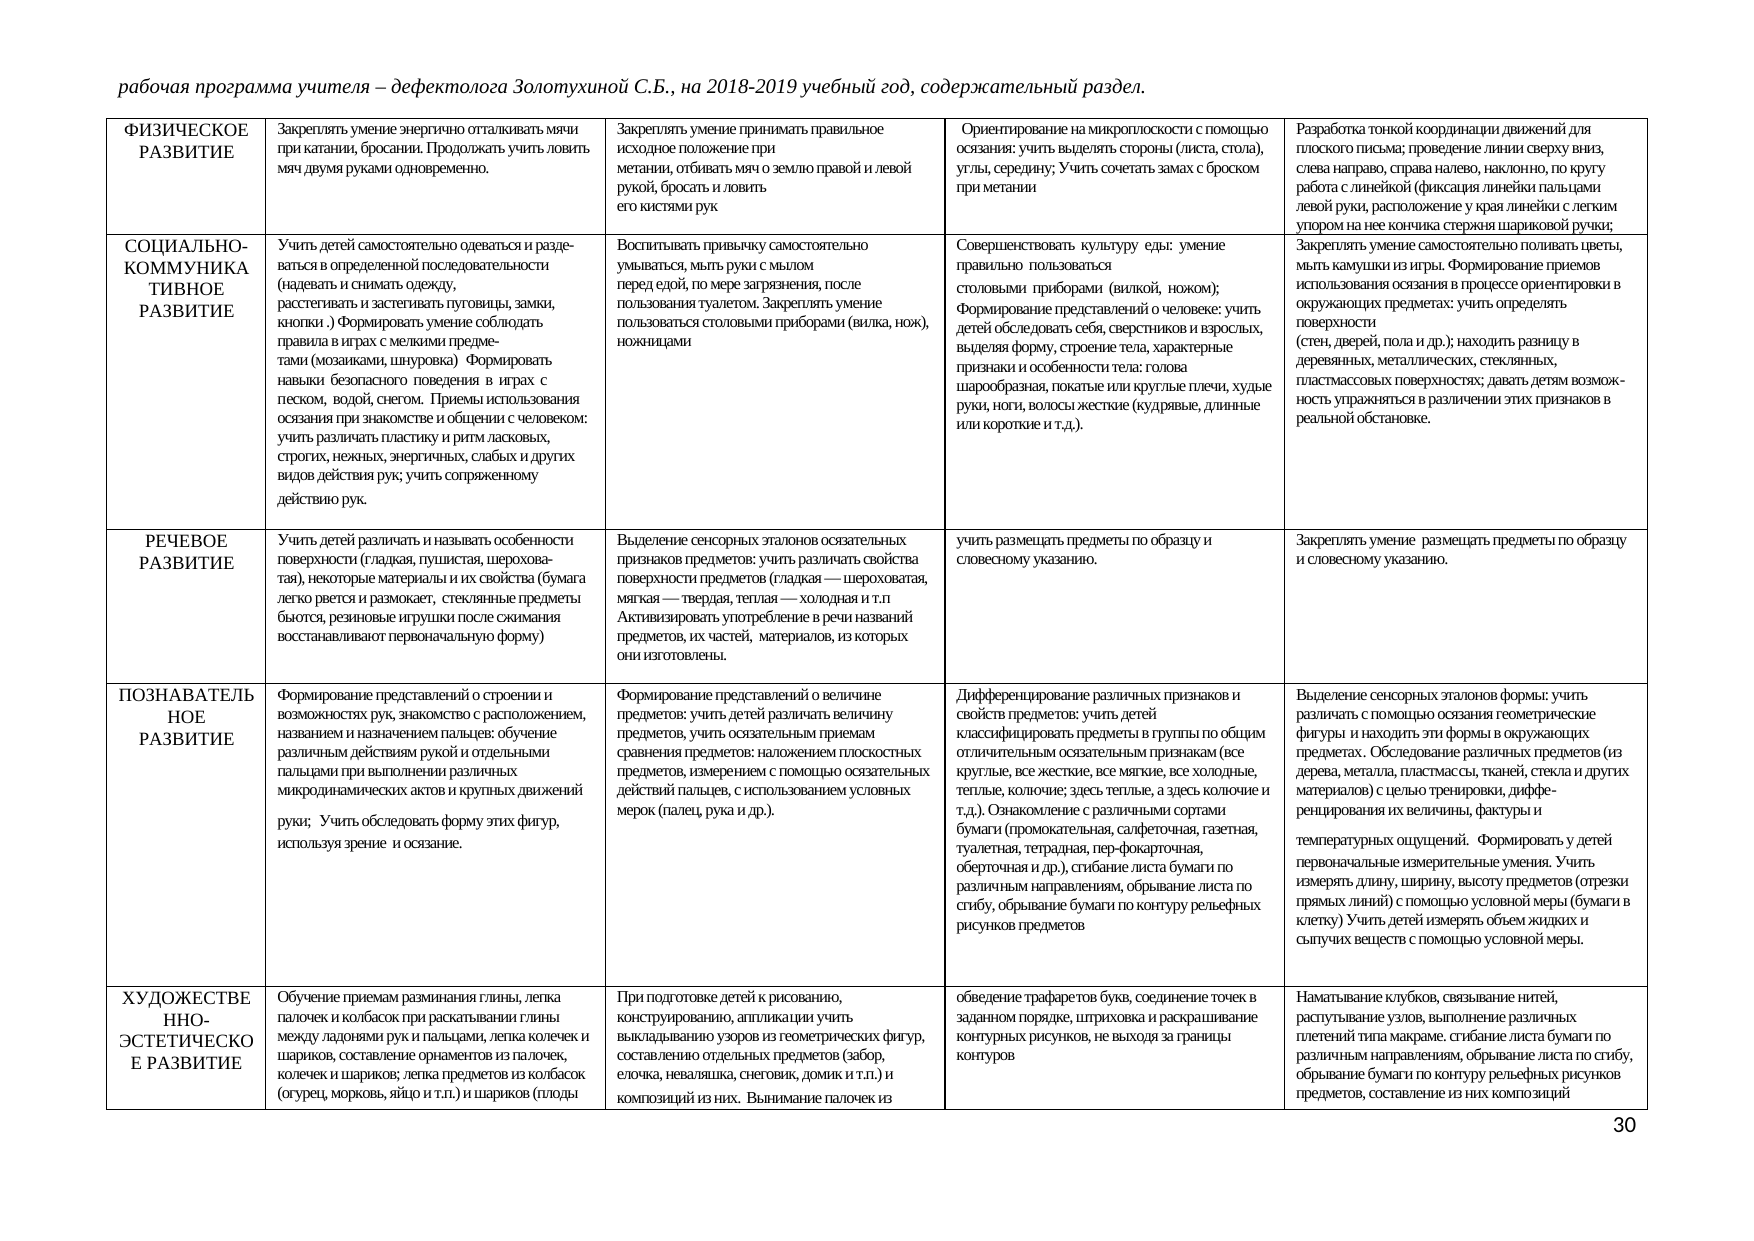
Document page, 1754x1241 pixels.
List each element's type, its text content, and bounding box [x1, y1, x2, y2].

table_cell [946, 987, 1284, 1109]
table_cell Совершенствовать культуру еды: умение правильно пользоваться столовыми приборами (вилкой, ножом); Формирование представлений о человеке: учить детей обследовать себя, сверстников и взрослых, выделяя форму, строение тела, характерные признаки и особенности тела: голова шарообразная, покатые или круглые плечи, худые руки, ноги, волосы жесткие (кудрявые, длинные или короткие и т.д.). [946, 235, 1284, 529]
table_cell ФИЗИЧЕСКОЕ РАЗВИТИЕ [107, 119, 265, 234]
table_cell Формирование представлений о величине предметов: учить детей различать величину предметов, учить осязательным приемам сравнения предметов: наложением плоскостных предметов, измерением с помощью осязательных действий пальцев, с использованием условных мерок (палец, рука и др.). [606, 684, 944, 986]
table_cell Закреплять умение самостоятельно поливать цветы, мыть камушки из игры. Формирование приемов использования осязания в процессе ориентировки в окружающих предметах: учить определять поверхности (стен, дверей, пола и др.); находить разницу в деревянных, металлических, стеклянных, пластмассовых поверхностях; давать детям возможность упражняться в различении этих признаков в реальной обстановке. [1285, 235, 1647, 529]
table_cell Учить детей самостоятельно одеваться и разде- ваться в определенной последовательности (надевать и снимать одежду, расстегивать и застегивать пуговицы, замки, кнопки .) Формировать умение соблюдать правила в играх с мелкими предме- тами (мозаиками, шнуровка) Формировать навыки безопасного поведения в играх с песком, водой, снегом. Приемы использования осязания при знакомстве и общении с человеком: учить различать пластику и ритм ласковых, строгих, нежных, энергичных, слабых и других видов действия рук; учить сопряженному действию рук. [266, 235, 605, 529]
table_cell Выделение сенсорных эталонов формы: учить различать с помощью осязания геометрические фигуры и находить эти формы в окружающих предметах. Обследование различных предметов (из дерева, металла, пластмассы, тканей, стекла и других материалов) с целью тренировки, дифференцирования их величины, фактуры и температурных ощущений. Формировать у детей первоначальные измерительные умения. Учить измерять длину, ширину, высоту предметов (отрезки прямых линий) с помощью условной меры (бумаги в клетку) Учить детей измерять объем жидких и сыпучих веществ с помощью условной меры. [1285, 684, 1647, 986]
table_cell ПОЗНАВАТЕЛЬНОЕ РАЗВИТИЕ [107, 684, 265, 986]
table_cell Выделение сенсорных эталонов осязательных признаков предметов: учить различать свойства поверхности предметов (гладкая — шероховатая, мягкая — твердая, теплая — холодная и т.п Активизировать употребление в речи названий предметов, их частей, материалов, из которых они изготовлены. [606, 530, 944, 683]
table_cell СОЦИАЛЬНО-КОММУНИКАТИВНОЕ РАЗВИТИЕ [107, 235, 265, 529]
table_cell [107, 987, 265, 1109]
table_cell Ориентирование на микроплоскости с помощью осязания: учить выделять стороны (листа, стола), углы, середину; Учить сочетать замах с броском при метании [946, 119, 1284, 234]
table_cell Разработка тонкой координации движений для плоского письма; проведение линии сверху вниз, слева направо, справа налево, наклонно, по кругу работа с линейкой (фиксация линейки пальцами левой руки, расположение у края линейки с легким упором на нее кончика стержня шариковой ручки; [1285, 119, 1647, 234]
table_cell РЕЧЕВОЕ РАЗВИТИЕ [107, 530, 265, 683]
table_cell учить размещать предметы по образцу и словесному указанию. [946, 530, 1284, 683]
table_cell Дифференцирование различных признаков и свойств предметов: учить детей классифицировать предметы в группы по общим отличительным осязательным признакам (все круглые, все жесткие, все мягкие, все холодные, теплые, колючие; здесь теплые, а здесь колючие и т.д.). Ознакомление с различными сортами бумаги (промокательная, салфеточная, газетная, туалетная, тетрадная, пер-фокарточная, оберточная и др.), сгибание листа бумаги по различным направлениям, обрывание листа по сгибу, обрывание бумаги по контуру рельефных рисунков предметов [946, 684, 1284, 986]
table_cell Закреплять умение энергично отталкивать мячи при катании, бросании. Продолжать учить ловить мяч двумя руками одновременно. [266, 119, 605, 234]
table_cell Формирование представлений о строении и возможностях рук, знакомство с расположением, названием и назначением пальцев: обучение различным действиям рукой и отдельными пальцами при выполнении различных микродинамических актов и крупных движений руки; Учить обследовать форму этих фигур, используя зрение и осязание. [266, 684, 605, 986]
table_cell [606, 987, 944, 1109]
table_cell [266, 987, 605, 1109]
table_cell Учить детей различать и называть особенности поверхности (гладкая, пушистая, шерохова- тая), некоторые материалы и их свойства (бумага легко рвется и размокает, стеклянные предметы бьются, резиновые игрушки после сжимания восстанавливают первоначальную форму) [266, 530, 605, 683]
table_cell Воспитывать привычку самостоятельно умываться, мыть руки с мылом перед едой, по мере загрязнения, после пользования туалетом. Закреплять умение пользоваться столовыми приборами (вилка, нож), ножницами [606, 235, 944, 529]
table_cell Закреплять умение принимать правильное исходное положение при метании, отбивать мяч о землю правой и левой рукой, бросать и ловить его кистями рук [606, 119, 944, 234]
table_cell Закреплять умение размещать предметы по образцу и словесному указанию. [1285, 530, 1647, 683]
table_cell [1285, 987, 1647, 1109]
